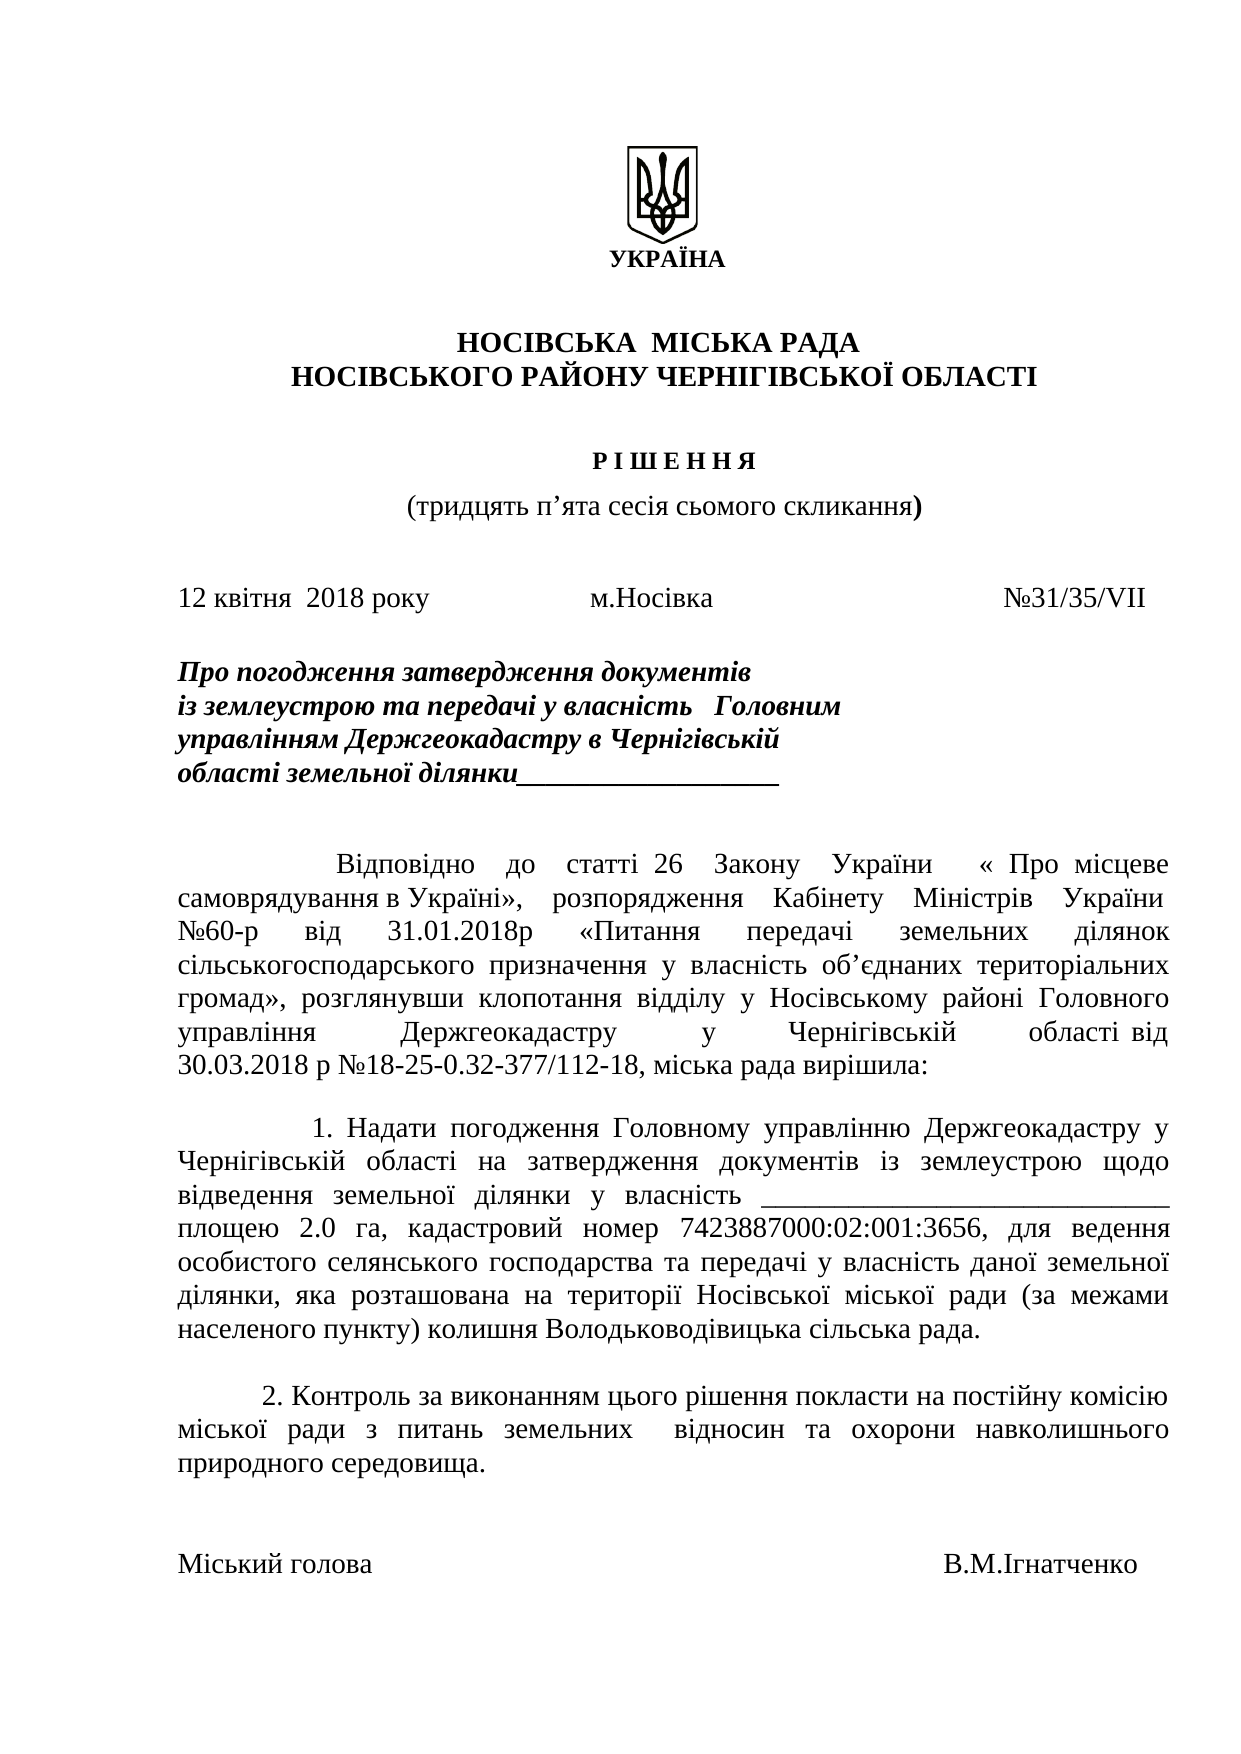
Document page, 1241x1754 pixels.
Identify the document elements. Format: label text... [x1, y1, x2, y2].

text НОСІВСЬКА МІСЬКА РАДА НОСІВСЬКОГО РАЙОНУ ЧЕРНІГІВСЬКОЇ ОБЛАСТІ [165, 326, 1152, 393]
text №60-р від 31.01.2018р «Питання передачі земельних ділянок сільськогосподарського призначення у власність об’єднаних територіальних громад», розглянувши клопотання відділу у Носівському районі Головного управління Держгеокадастру у Чернігівській області від 30.03.2018 р №18-25-0.32-377/112-18, міська рада вирішила: [177, 913, 1170, 1081]
text Відповідно до статті 26 Закону України « Про місцеве самоврядування в Україні», розпорядження Кабінету Міністрів України [177, 846, 1170, 913]
text 1. Надати погодження Головному управлінню Держгеокадастру у Чернігівській області на затвердження документів із землеустрою щодо відведення земельної ділянки у власність ____________________________ площею 2.0 га, кадастровий номер 7423887000:02:001:3656, для ведення особистого селянського господарства та передачі у власність даної земельної ділянки, яка розташована на території Носівської міської ради (за межами населеного пункту) колишня Володьководівицька сільська рада. [177, 1110, 1170, 1344]
text області земельної ділянки__________________ [177, 755, 1152, 789]
text Україна [177, 244, 1152, 272]
text із землеустрою та передачі у власність Головним [177, 688, 1152, 722]
picture [627, 146, 698, 244]
text управлінням Держгеокадастру в Чернігівській [177, 722, 1152, 755]
text Р І Ш Е Н Н Я [165, 446, 1152, 475]
text 12 квітня 2018 року м.Носівка №31/35/VІІ [177, 580, 1152, 613]
text Міський голова В.М.Ігнатченко [177, 1546, 1152, 1579]
text 2. Контроль за виконанням цього рішення покласти на постійну комісію міської ради з питань земельних відносин та охорони навколишнього природного середовища. [177, 1378, 1170, 1479]
text Про погодження затвердження документів [177, 654, 1152, 688]
text (тридцять п’ята сесія сьомого скликання) [177, 488, 1152, 521]
